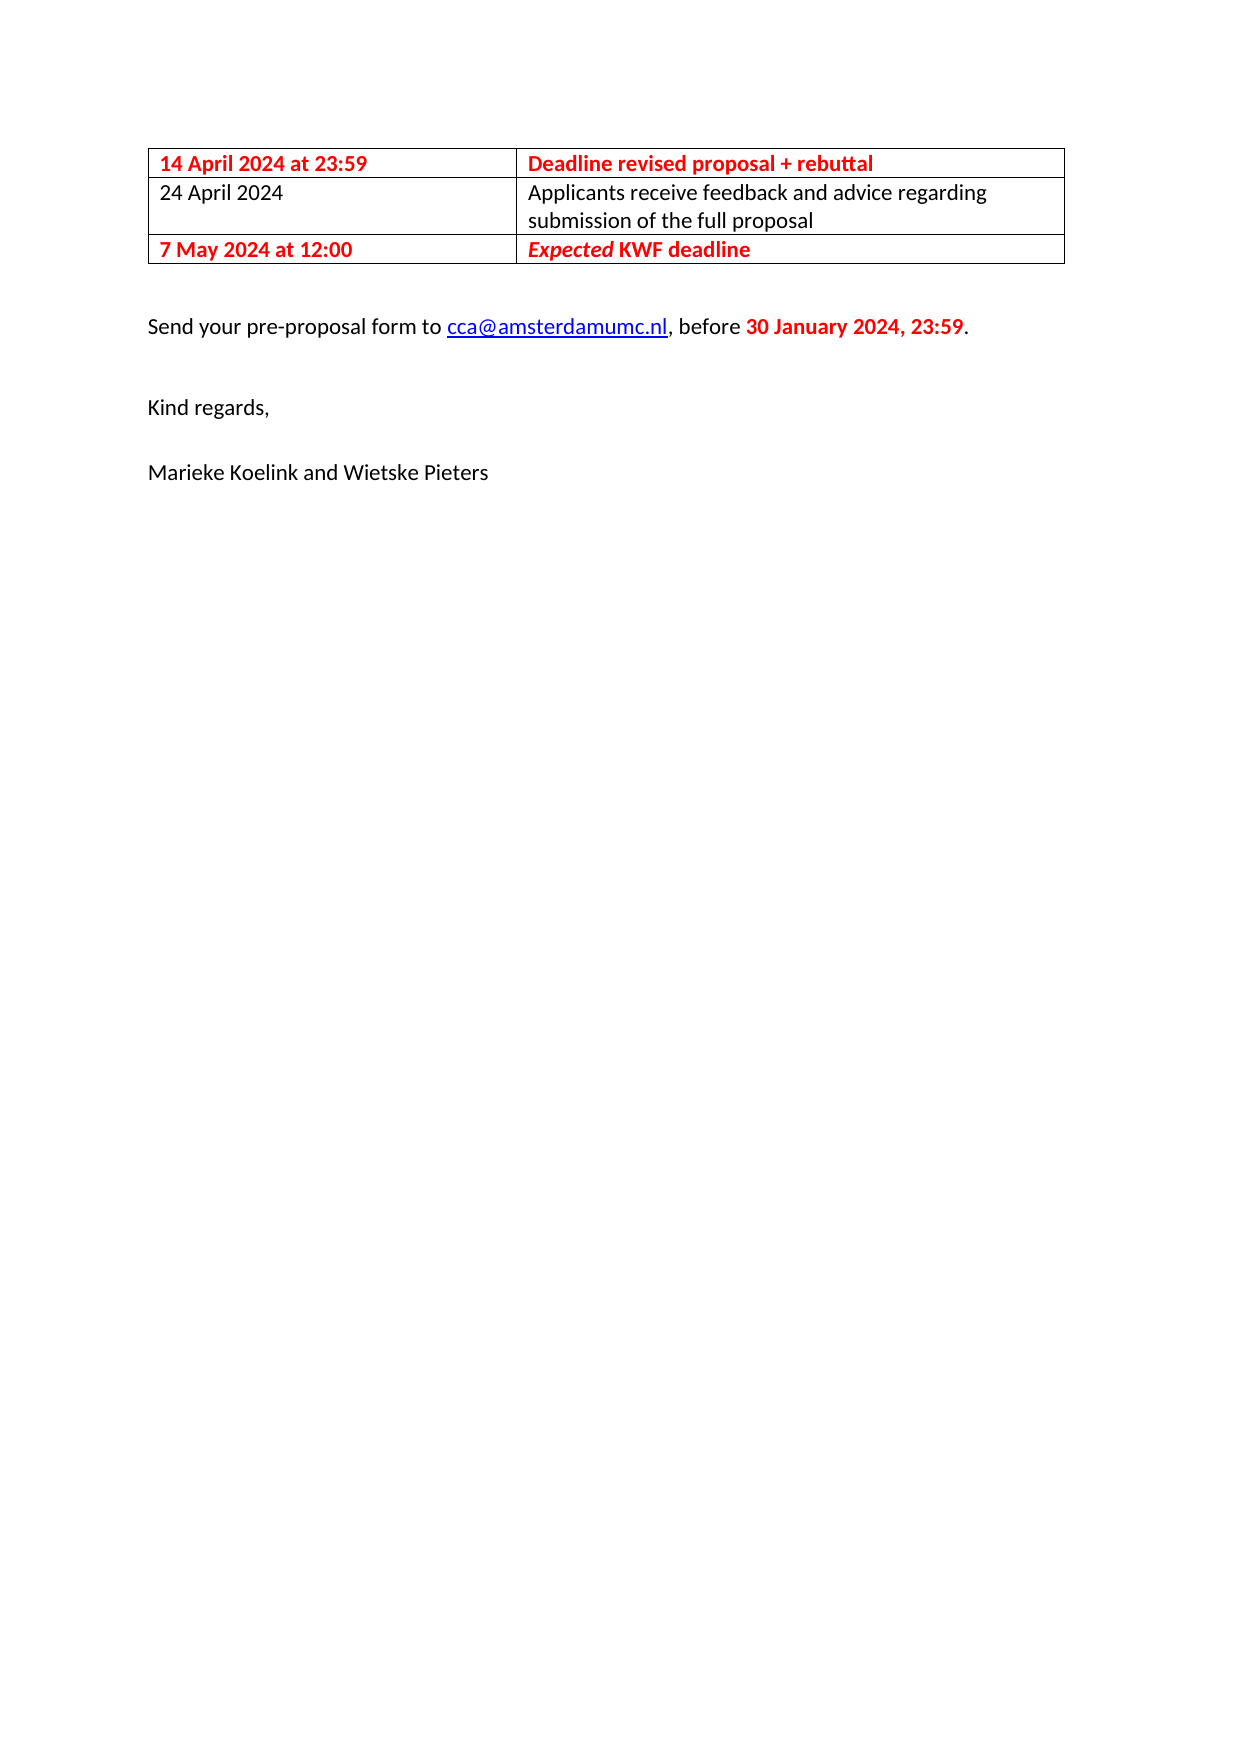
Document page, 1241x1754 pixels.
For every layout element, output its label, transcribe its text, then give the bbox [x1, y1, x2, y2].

table_cell Applicants receive feedback and advice regarding submission of the full proposal [517, 178, 1064, 234]
table_cell 24 April 2024 [149, 178, 516, 234]
table_cell 14 April 2024 at 23:59 [149, 149, 516, 177]
table_cell 7 May 2024 at 12:00 [149, 235, 516, 263]
text Send your pre-proposal form to cca@amsterdamumc.nl, before 30 January 2024, 23:59. [148, 312, 1107, 340]
table_cell Deadline revised proposal + rebuttal [517, 149, 1064, 177]
text Kind regards, Marieke Koelink and Wietske Pieters [148, 393, 1107, 486]
table_cell Expected KWF deadline [517, 235, 1064, 263]
